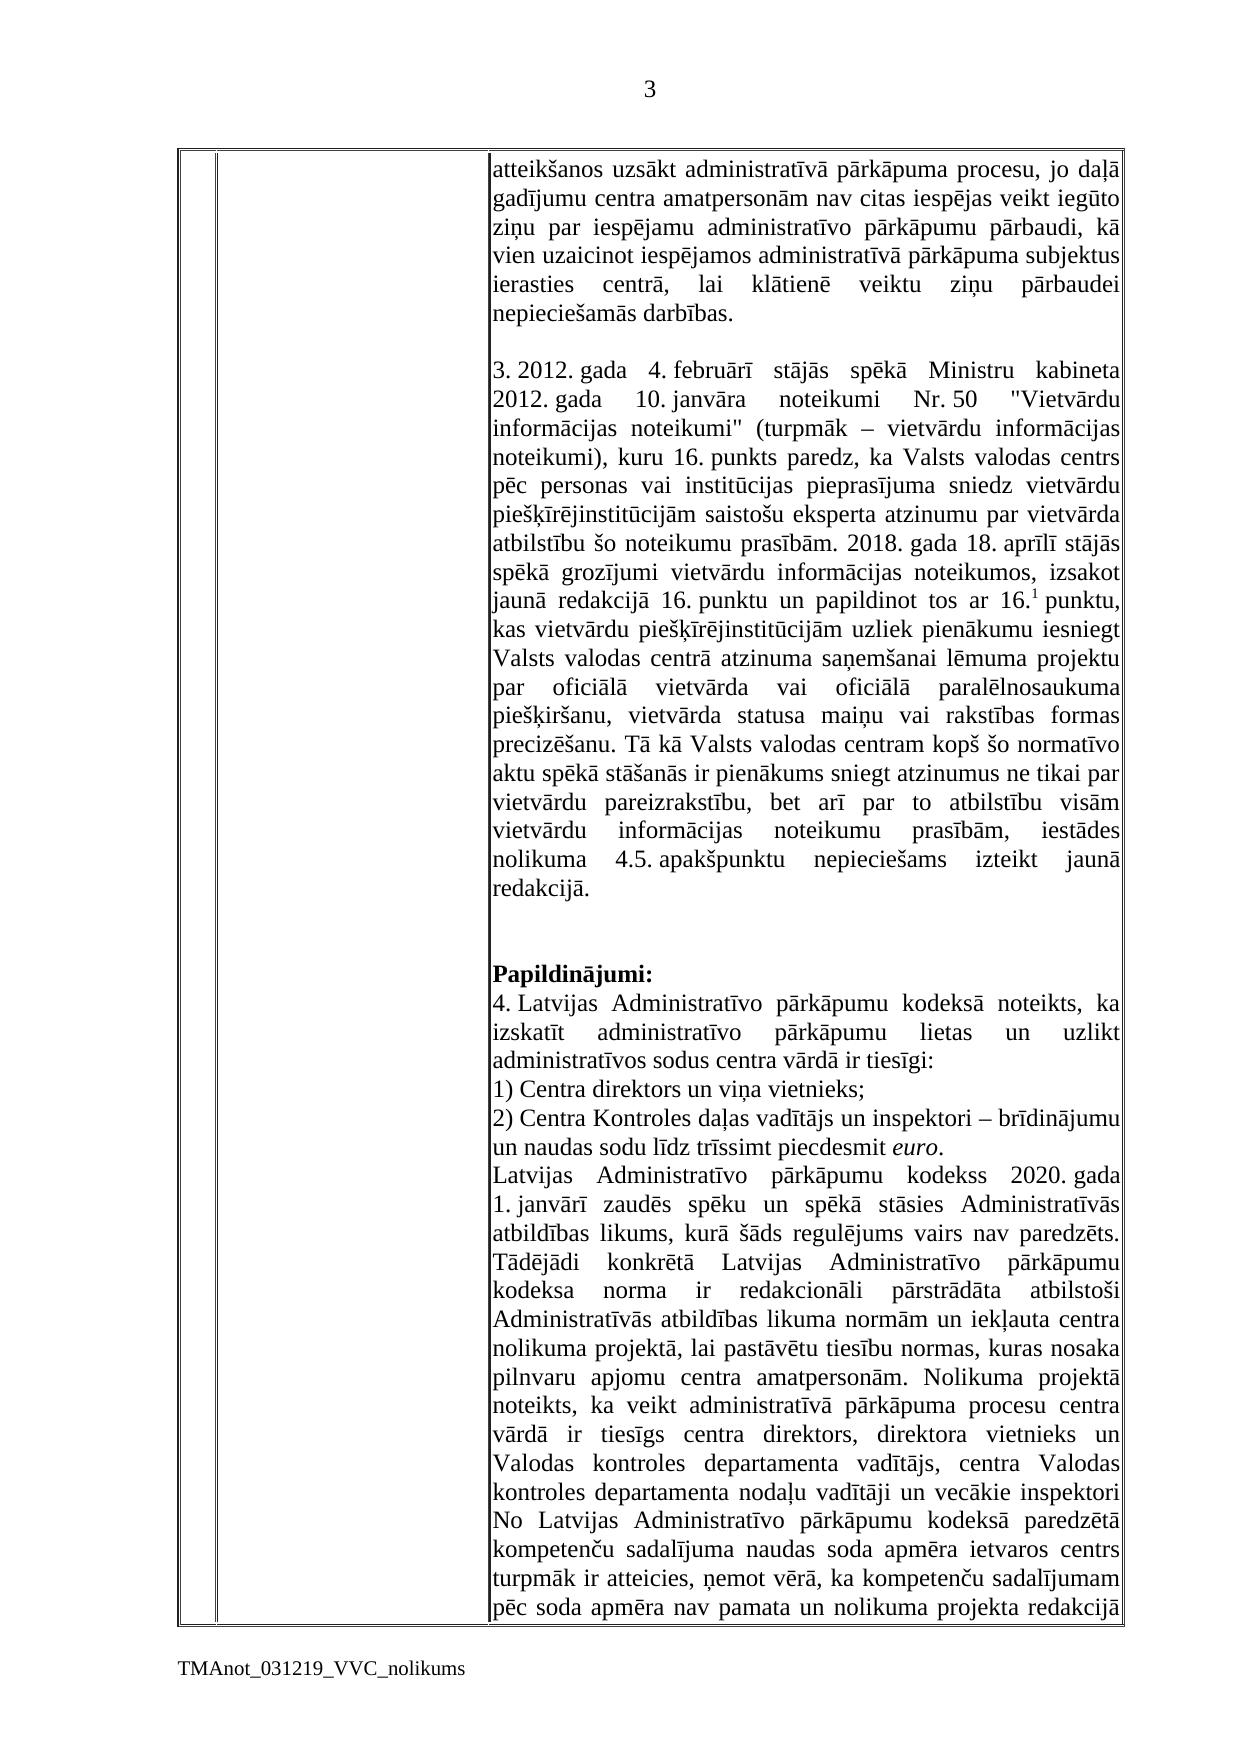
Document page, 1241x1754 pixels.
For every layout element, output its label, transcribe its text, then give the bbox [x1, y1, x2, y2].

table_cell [489, 151, 1122, 1623]
table_cell 2. [181, 151, 216, 1623]
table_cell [216, 149, 489, 1623]
